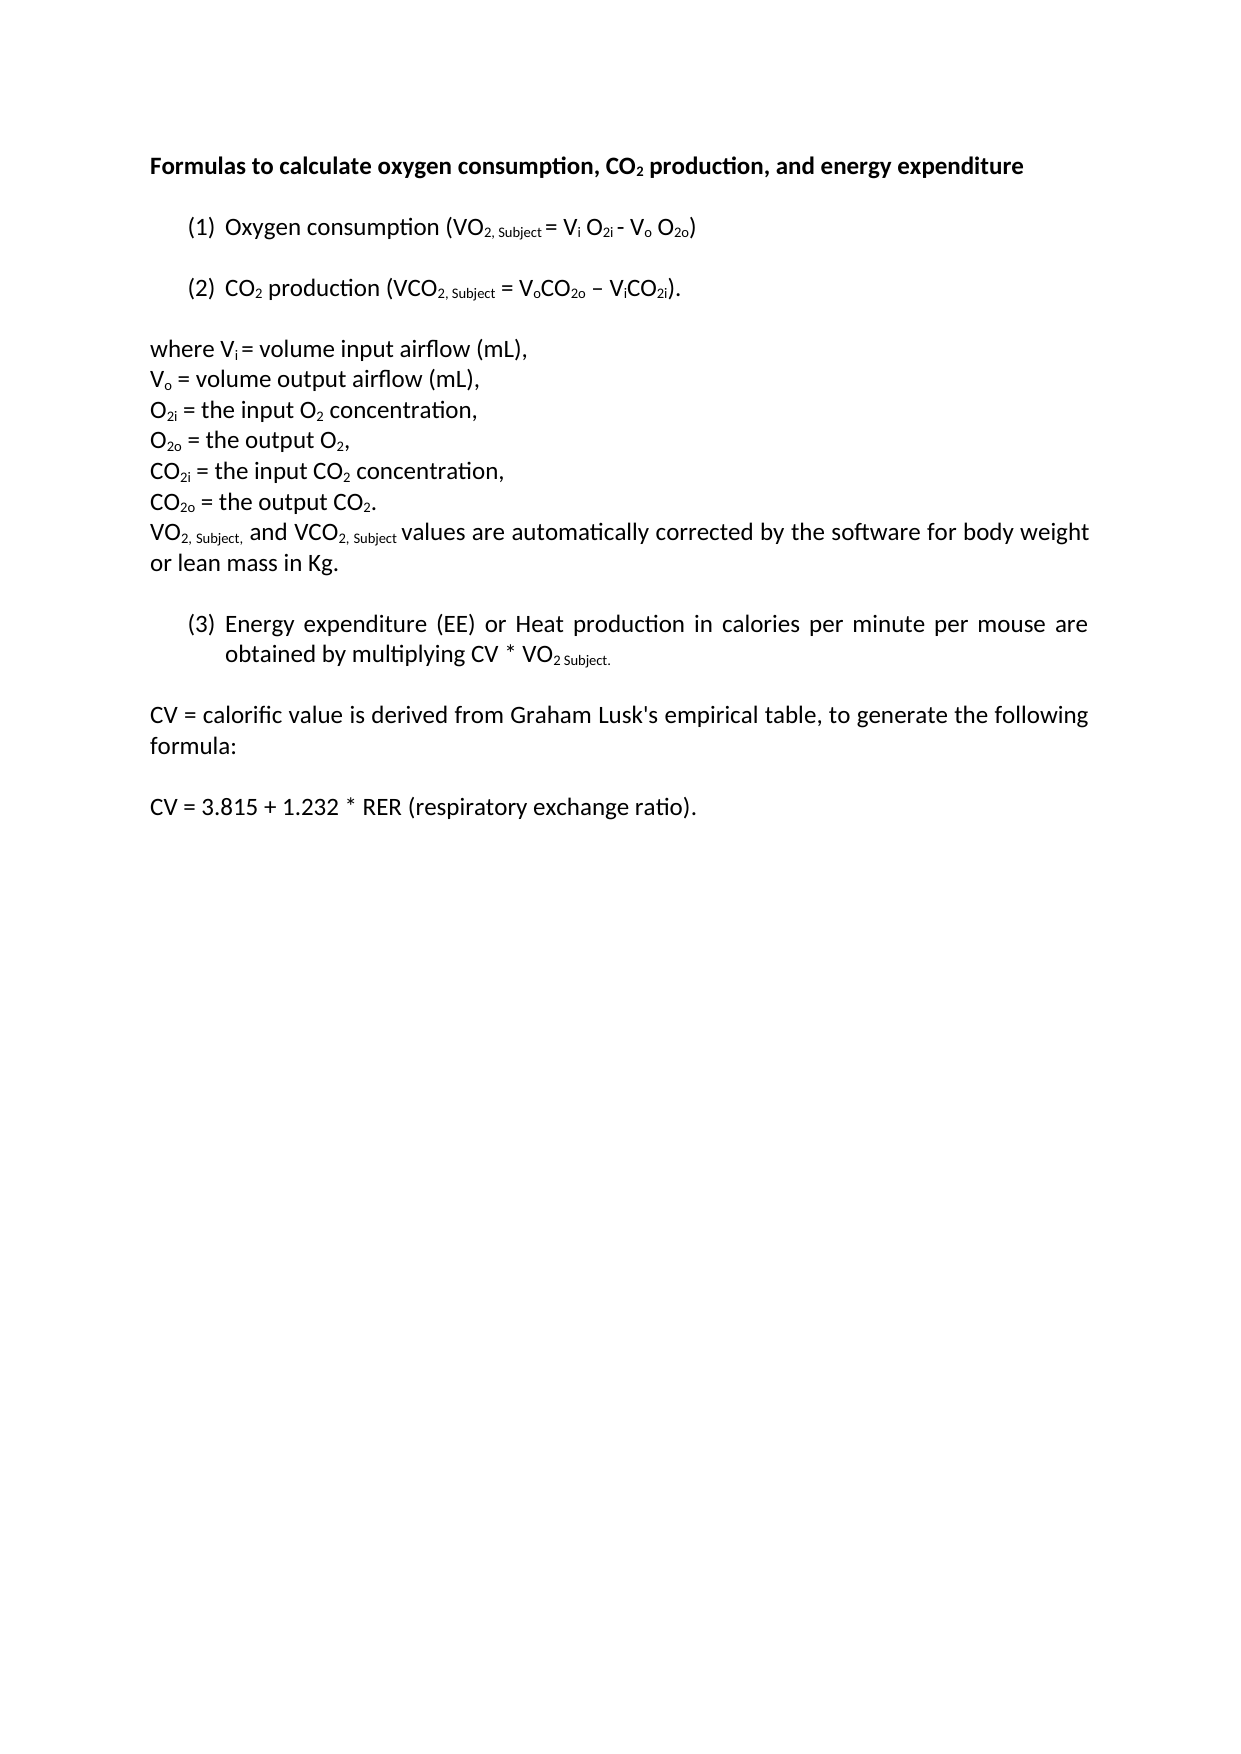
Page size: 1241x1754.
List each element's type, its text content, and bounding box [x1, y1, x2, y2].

list O2i = the input O2 concentration, [150, 394, 1090, 425]
list Energy expenditure (EE) or Heat production in calories per minute per mouse are obtained by multiplying CV * VO2 Subject. [187, 608, 1090, 669]
list Vo = volume output airflow (mL), [150, 364, 1090, 394]
list CO2i = the input CO2 concentration, [150, 455, 1090, 486]
list where Vi = volume input airflow (mL), [150, 333, 1090, 364]
text Formulas to calculate oxygen consumption, CO2 production, and energy expenditure [150, 150, 1090, 181]
list CO2o = the output CO2. [150, 486, 1090, 516]
list CV = calorific value is derived from Graham Lusk's empirical table, to generate the following formula: [150, 699, 1090, 760]
list Oxygen consumption (VO2, Subject = Vi O2i - Vo O2o) [187, 211, 1090, 242]
list CO2 production (VCO2, Subject = VoCO2o – ViCO2i). [187, 272, 1090, 303]
list CV = 3.815 + 1.232 * RER (respiratory exchange ratio). [150, 791, 1090, 821]
list VO2, Subject, and VCO2, Subject values are automatically corrected by the software for body weight or lean mass in Kg. [150, 516, 1090, 577]
list O2o = the output O2, [150, 425, 1090, 455]
